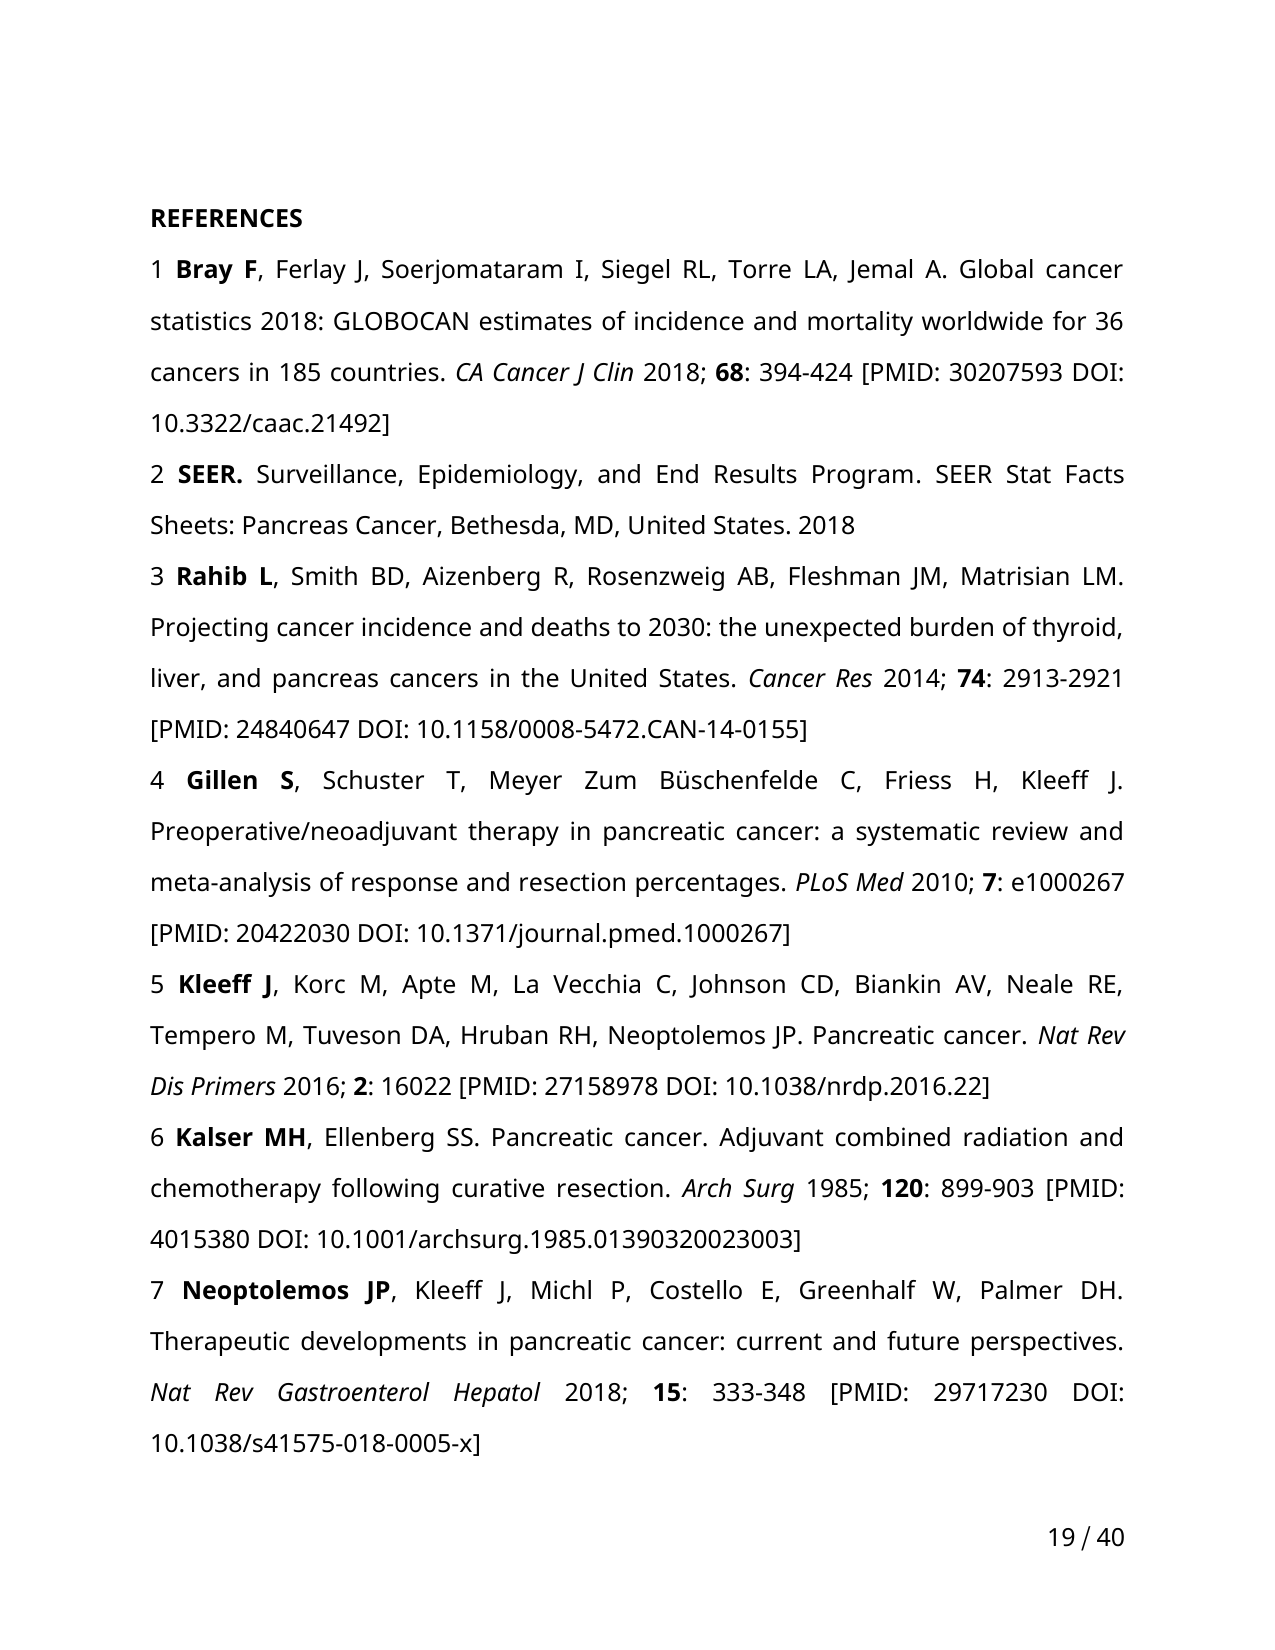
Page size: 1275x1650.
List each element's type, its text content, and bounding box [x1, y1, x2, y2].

text 5 Kleeff J, Korc M, Apte M, La Vecchia C, Johnson CD, Biankin AV, Neale RE, Tempero M, Tuveson DA, Hruban RH, Neoptolemos JP. Pancreatic cancer. Nat Rev Dis Primers 2016; 2: 16022 [PMID: 27158978 DOI: 10.1038/nrdp.2016.22] [150, 967, 1125, 1103]
text 4 Gillen S, Schuster T, Meyer Zum Büschenfelde C, Friess H, Kleeff J. Preoperative/neoadjuvant therapy in pancreatic cancer: a systematic review and meta-analysis of response and resection percentages. PLoS Med 2010; 7: e1000267 [PMID: 20422030 DOI: 10.1371/journal.pmed.1000267] [150, 762, 1125, 950]
text 3 Rahib L, Smith BD, Aizenberg R, Rosenzweig AB, Fleshman JM, Matrisian LM. Projecting cancer incidence and deaths to 2030: the unexpected burden of thyroid, liver, and pancreas cancers in the United States. Cancer Res 2014; 74: 2913-2921 [PMID: 24840647 DOI: 10.1158/0008-5472.CAN-14-0155] [150, 558, 1125, 746]
text 6 Kalser MH, Ellenberg SS. Pancreatic cancer. Adjuvant combined radiation and chemotherapy following curative resection. Arch Surg 1985; 120: 899-903 [PMID: 4015380 DOI: 10.1001/archsurg.1985.01390320023003] [150, 1120, 1125, 1256]
text REFERENCES [150, 201, 1125, 235]
text 1 Bray F, Ferlay J, Soerjomataram I, Siegel RL, Torre LA, Jemal A. Global cancer statistics 2018: GLOBOCAN estimates of incidence and mortality worldwide for 36 cancers in 185 countries. CA Cancer J Clin 2018; 68: 394-424 [PMID: 30207593 DOI: 10.3322/caac.21492] [150, 252, 1125, 439]
text 2 SEER. Surveillance, Epidemiology, and End Results Program. SEER Stat Facts Sheets: Pancreas Cancer, Bethesda, MD, United States. 2018 [150, 456, 1125, 541]
text 7 Neoptolemos JP, Kleeff J, Michl P, Costello E, Greenhalf W, Palmer DH. Therapeutic developments in pancreatic cancer: current and future perspectives. Nat Rev Gastroenterol Hepatol 2018; 15: 333-348 [PMID: 29717230 DOI: 10.1038/s41575-018-0005-x] [150, 1273, 1125, 1460]
